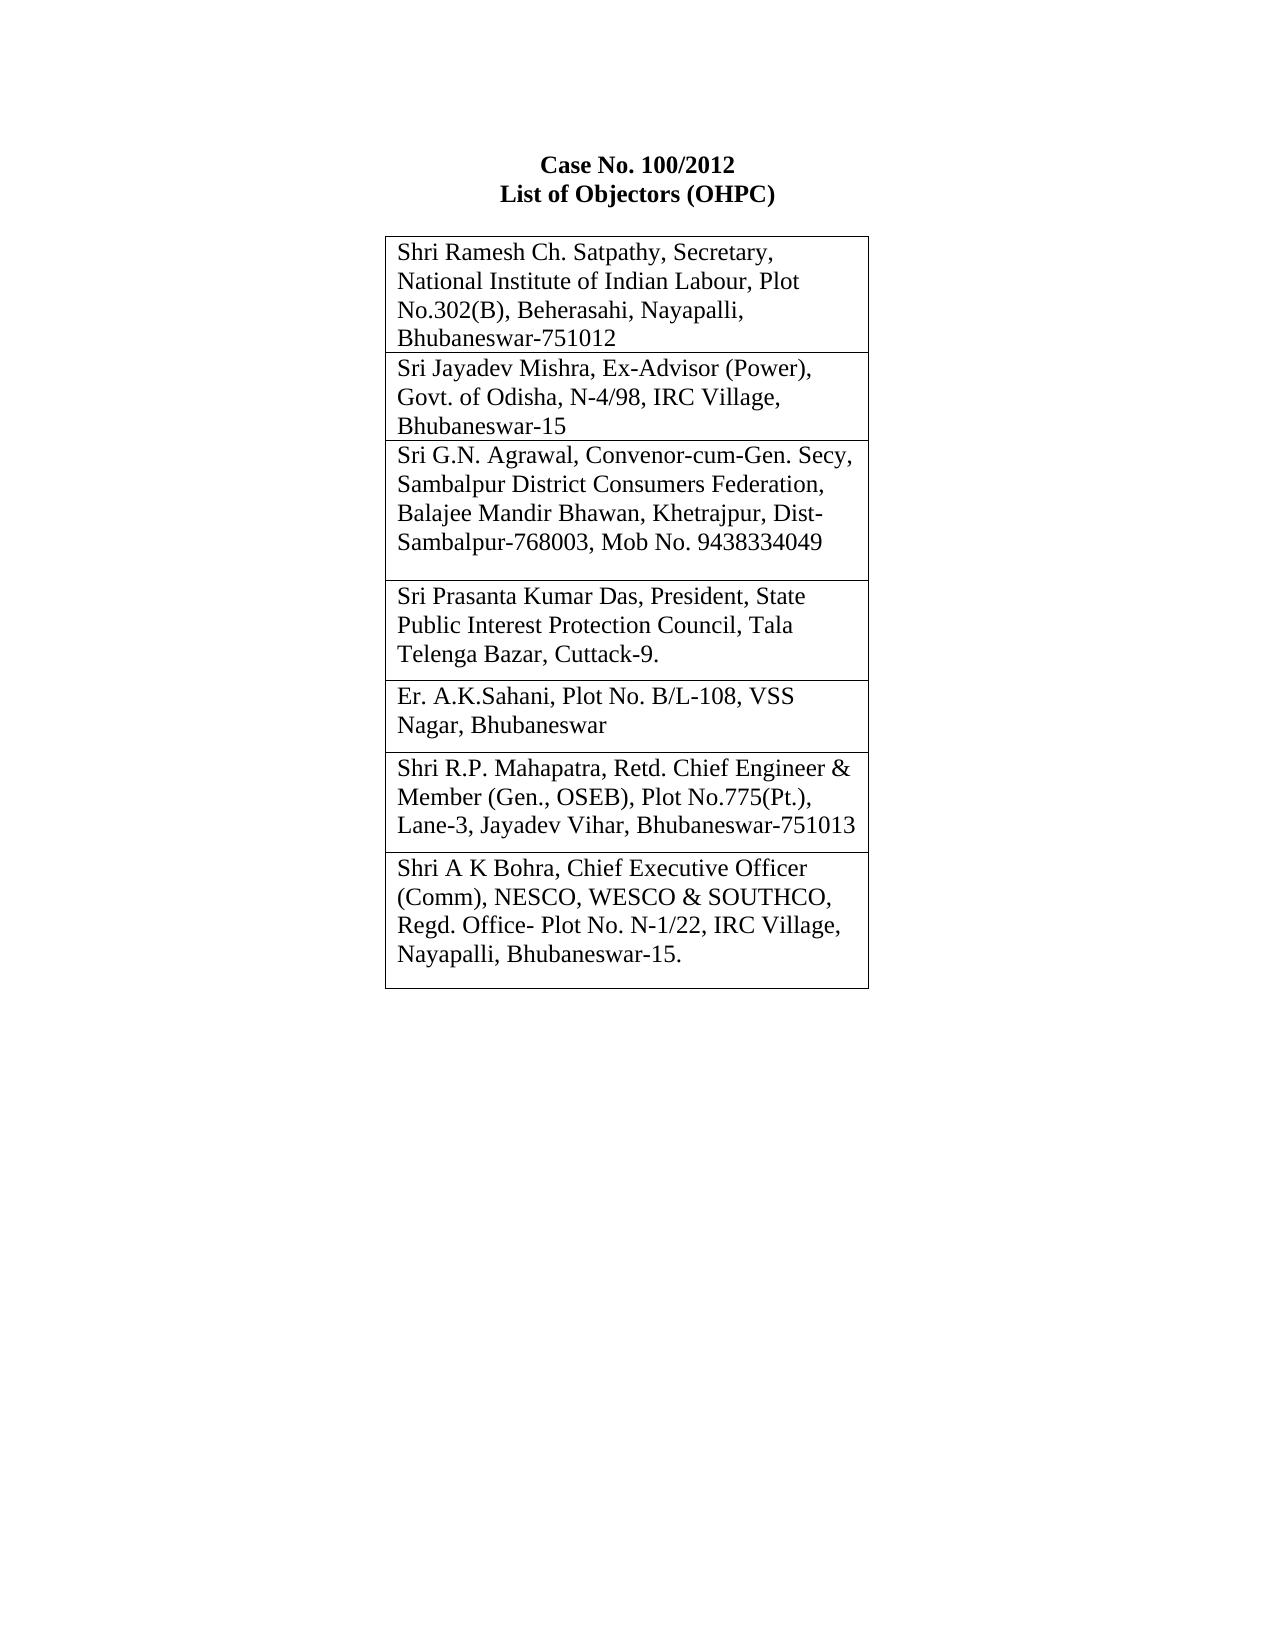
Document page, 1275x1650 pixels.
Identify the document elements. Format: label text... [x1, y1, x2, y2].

table_cell Er. A.K.Sahani, Plot No. B/L-108, VSS Nagar, [386, 681, 868, 752]
table_cell Sri Jayadev Mishra, Ex-Advisor (Power), Govt. of Odisha, N-4/98, , Bhubaneswar-15 [386, 353, 868, 439]
table_cell Shri A K Bohra, Chief Executive Officer (Comm), NESCO, WESCO & SOUTHCO, Regd. Office- Plot No. N-1/22, , Nayapalli, Bhubaneswar-15. [386, 853, 868, 988]
text List of Objectors (OHPC) [150, 179, 1125, 207]
text Case No. 100/2012 [150, 150, 1125, 179]
table_cell Sri Prasanta Kumar Das, President, State Public Interest Protection Council, Tala Telenga Bazar, Cuttack-9. [386, 581, 868, 680]
table_cell Shri R.P. Mahapatra, Retd. Chief Engineer & Member (Gen., OSEB), Plot No.775(Pt.), Lane-3, Jayadev Vihar, Bhubaneswar-751013 [386, 753, 868, 852]
table_cell Sri G.N. Agrawal, Convenor-cum-Gen. Secy, Sambalpur District Consumers Federation, Balajee Mandir Bhawan, Khetrajpur, Dist-Sambalpur-768003, Mob No. 9438334049 [386, 441, 868, 580]
table_header Shri Ramesh Ch. Satpathy, Secretary, National Institute of Indian Labour, Plot No.302(B), Beherasahi, Nayapalli, Bhubaneswar-751012 [386, 237, 868, 352]
